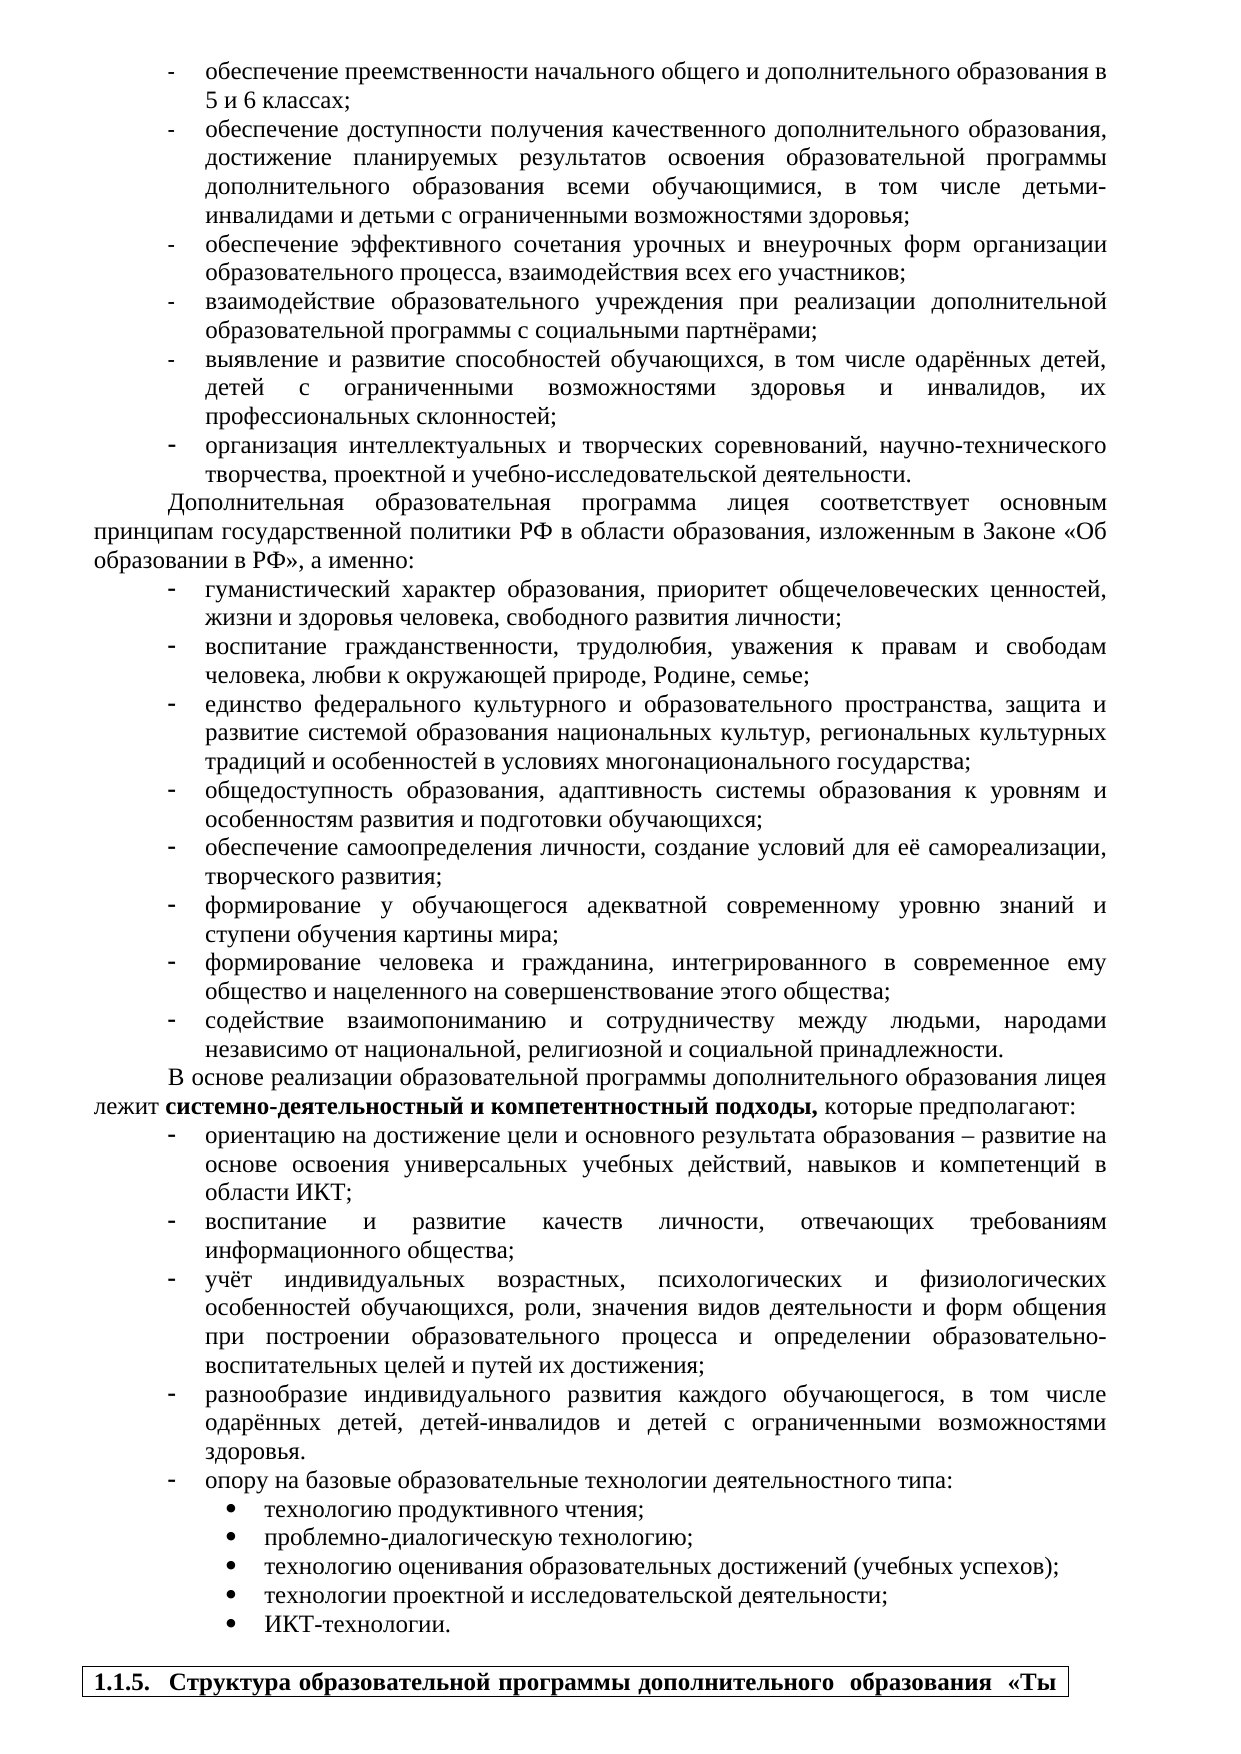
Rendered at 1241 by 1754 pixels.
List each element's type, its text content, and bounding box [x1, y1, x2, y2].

list обеспечение преемственности начального общего и дополнительного образования в 5 и 6 классах; [168, 56, 1107, 114]
list технологию продуктивного чтения; [227, 1494, 1107, 1522]
list обеспечение эффективного сочетания урочных и внеурочных форм организации образовательного процесса, взаимодействия всех его участников; [168, 229, 1107, 286]
list выявление и развитие способностей обучающихся, в том числе одарённых детей, детей с ограниченными возможностями здоровья и инвалидов, их профессиональных склонностей; [168, 344, 1107, 430]
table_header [83, 1667, 1068, 1696]
list формирование у обучающегося адекватной современному уровню знаний и ступени обучения картины мира; [167, 890, 1107, 947]
list Дополнительная образовательная программа лицея соответствует основным принципам государственной политики РФ в области образования, изложенным в Законе «Об образовании в РФ», а именно: [94, 487, 1107, 574]
list взаимодействие образовательного учреждения при реализации дополнительной образовательной программы с социальными партнёрами; [168, 286, 1107, 344]
list учёт индивидуальных возрастных, психологических и физиологических особенностей обучающихся, роли, значения видов деятельности и форм общения при построении образовательного процесса и определении образовательно-воспитательных целей и путей их достижения; [167, 1264, 1107, 1379]
list ИКТ-технологии. [227, 1609, 1107, 1637]
list организация интеллектуальных и творческих соревнований, научно-технического творчества, проектной и учебно-исследовательской деятельности. [168, 430, 1107, 487]
list общедоступность образования, адаптивность системы образования к уровням и особенностям развития и подготовки обучающихся; [167, 775, 1107, 832]
list единство федерального культурного и образовательного пространства, защита и развитие системой образования национальных культур, региональных культурных традиций и особенностей в условиях многонационального государства; [167, 689, 1107, 775]
list обеспечение самоопределения личности, создание условий для её самореализации, творческого развития; [167, 832, 1107, 890]
list содействие взаимопониманию и сотрудничеству между людьми, народами независимо от национальной, религиозной и социальной принадлежности. [167, 1005, 1107, 1062]
list технологии проектной и исследовательской деятельности; [227, 1580, 1107, 1609]
list воспитание и развитие качеств личности, отвечающих требованиям информационного общества; [167, 1206, 1107, 1264]
text В основе реализации образовательной программы дополнительного образования лицея лежит системно-деятельностный и компетентностный подходы, которые предполагают: [94, 1062, 1107, 1120]
list гуманистический характер образования, приоритет общечеловеческих ценностей, жизни и здоровья человека, свободного развития личности; [167, 574, 1107, 631]
list формирование человека и гражданина, интегрированного в современное ему общество и нацеленного на совершенствование этого общества; [167, 947, 1107, 1005]
list ориентацию на достижение цели и основного результата образования – развитие на основе освоения универсальных учебных действий, навыков и компетенций в области ИКТ; [167, 1120, 1107, 1206]
list воспитание гражданственности, трудолюбия, уважения к правам и свободам человека, любви к окружающей природе, Родине, семье; [167, 631, 1107, 689]
list технологию оценивания образовательных достижений (учебных успехов); [227, 1551, 1107, 1580]
list опору на базовые образовательные технологии деятельностного типа: [167, 1465, 1107, 1494]
list разнообразие индивидуального развития каждого обучающегося, в том числе одарённых детей, детей-инвалидов и детей с ограниченными возможностями здоровья. [167, 1379, 1107, 1465]
list проблемно-диалогическую технологию; [227, 1522, 1107, 1551]
list обеспечение доступности получения качественного дополнительного образования, достижение планируемых результатов освоения образовательной программы дополнительного образования всеми обучающимися, в том числе детьми-инвалидами и детьми с ограниченными возможностями здоровья; [168, 114, 1107, 229]
